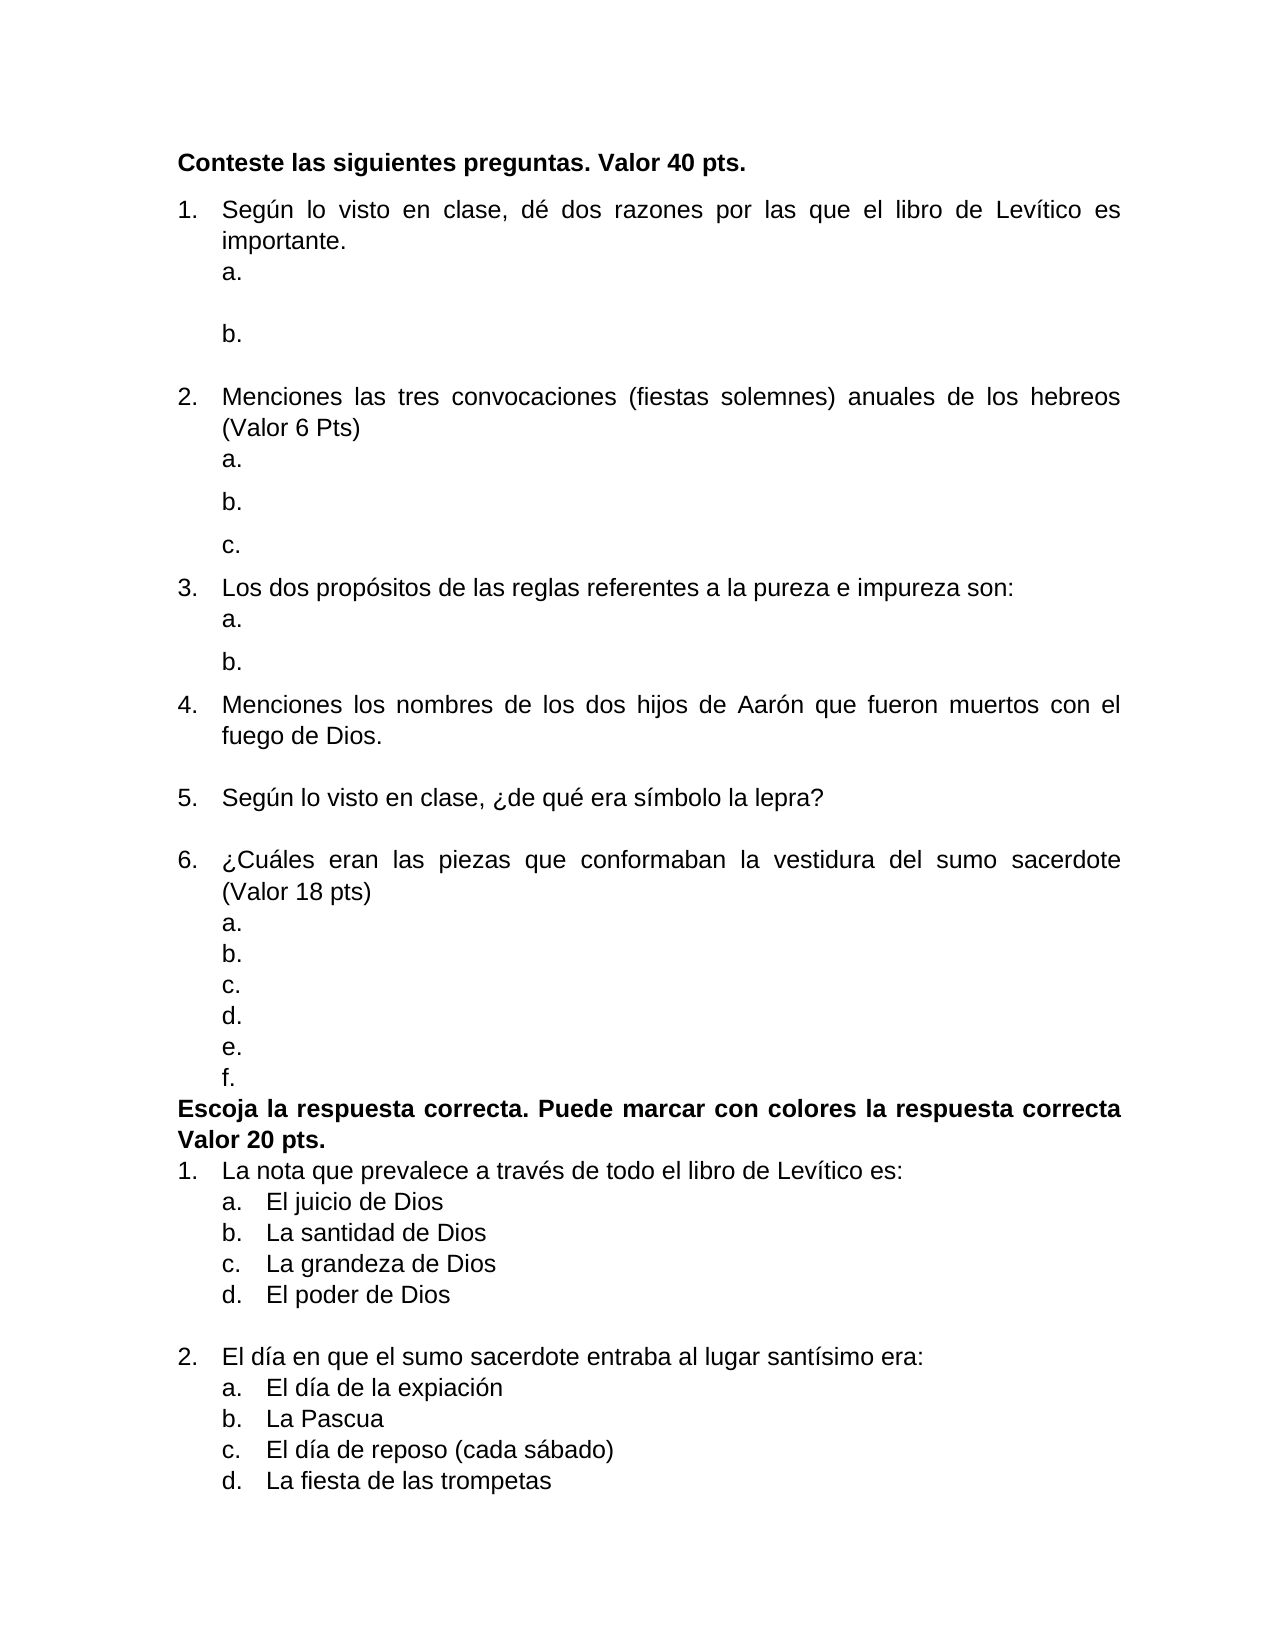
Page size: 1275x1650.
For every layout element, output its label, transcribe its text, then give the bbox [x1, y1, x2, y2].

list El día de reposo (cada sábado) [222, 1435, 1122, 1464]
list El día en que el sumo sacerdote entraba al lugar santísimo era: [177, 1342, 1122, 1371]
list La santidad de Dios [222, 1218, 1122, 1247]
list Menciones los nombres de los dos hijos de Aarón que fueron muertos con el fuego de Dios. [177, 690, 1122, 750]
list La grandeza de Dios [222, 1249, 1122, 1278]
list Menciones las tres convocaciones (fiestas solemnes) anuales de los hebreos (Valor 6 Pts) [177, 382, 1122, 441]
list Según lo visto en clase, dé dos razones por las que el libro de Levítico es importante. [177, 195, 1122, 255]
list ¿Cuáles eran las piezas que conformaban la vestidura del sumo sacerdote (Valor 18 pts) [177, 846, 1122, 905]
list La nota que prevalece a través de todo el libro de Levítico es: [177, 1156, 1122, 1185]
list Según lo visto en clase, ¿de qué era símbolo la lepra? [177, 783, 1122, 812]
list Los dos propósitos de las reglas referentes a la pureza e impureza son: [177, 573, 1122, 602]
list El poder de Dios [222, 1280, 1122, 1309]
list Escoja la respuesta correcta. Puede marcar con colores la respuesta correcta Valor 20 pts. [177, 1094, 1122, 1154]
list La Pascua [222, 1404, 1122, 1433]
list El día de la expiación [222, 1373, 1122, 1402]
text Conteste las siguientes preguntas. Valor 40 pts. [177, 148, 1122, 176]
list La fiesta de las trompetas [222, 1466, 1122, 1495]
list El juicio de Dios [222, 1187, 1122, 1216]
